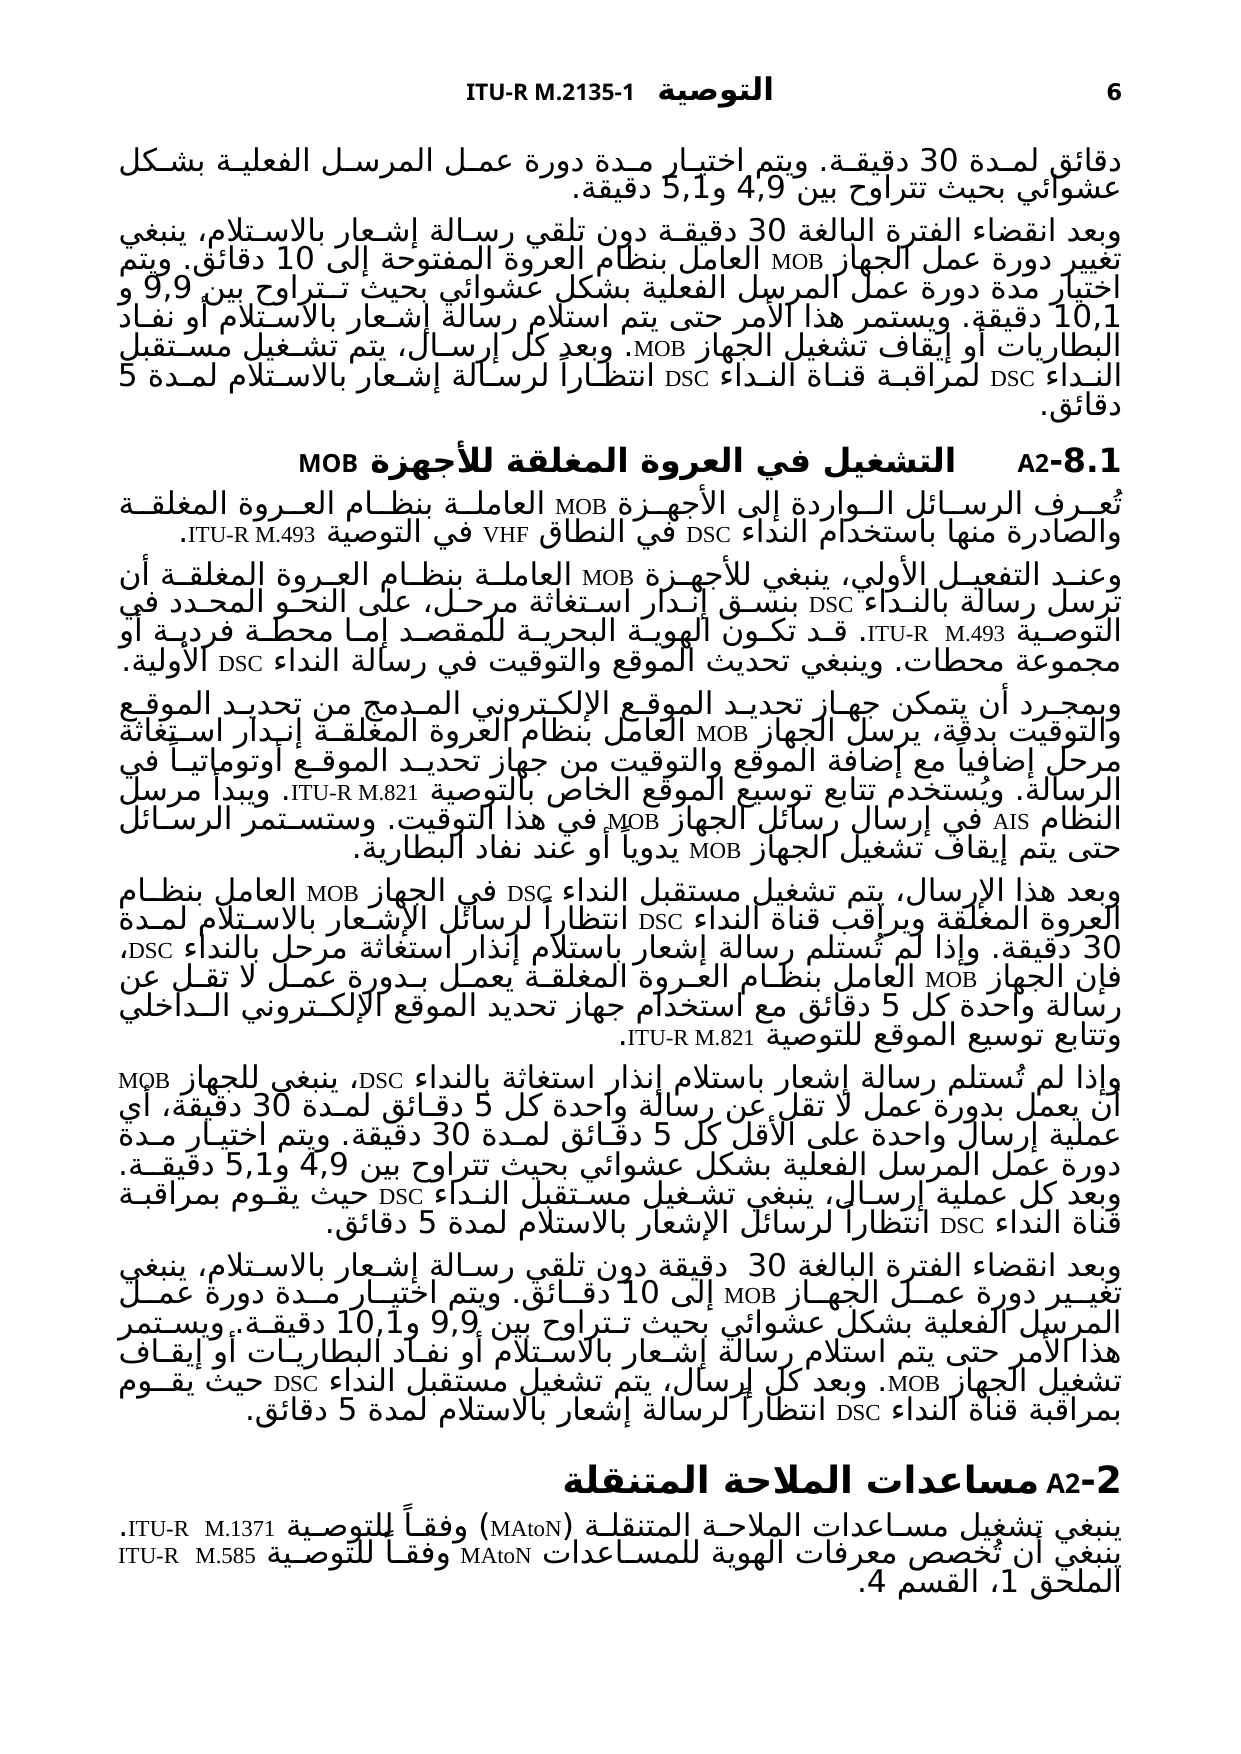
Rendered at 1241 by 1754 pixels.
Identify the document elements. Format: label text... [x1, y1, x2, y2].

text وبعد انقضاء الفترة البالغة 30 دقيقة دون تلقي رسالة إشعار بالاستلام، ينبغي تغيير دورة عمل الجهاز MOB إلى 10 دقائق. ويتم اختيار مدة دورة عمل المرسل الفعلية بشكل عشوائي بحيث تتراوح بين 9,9 و10,1 دقيقة. ويستمر هذا الأمر حتى يتم استلام رسالة إشعار بالاستلام أو نفاد البطاريات أو إيقاف تشغيل الجهاز MOB. وبعد كل إرسال، يتم تشغيل مستقبل النداء DSC حيث يقوم بمراقبة قناة النداء DSC انتظاراً لرسالة إشعار بالاستلام لمدة 5 دقائق. [118, 1253, 1122, 1428]
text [118, 148, 1122, 206]
text وعند التفعيل الأولي، ينبغي للأجهزة MOB العاملة بنظام العروة المغلقة أن ترسل رسالة بالنداء DSC بنسق إندار استغاثة مرحل، على النحو المحدد في التوصية ITU-R M.493. قد تكون الهوية البحرية للمقصد إما محطة فردية أو مجموعة محطات. وينبغي تحديث الموقع والتوقيت في رسالة النداء DSC الأولية. [118, 562, 1122, 678]
subtitle 2-A2 مساعدات الملاحة المتنقلة [118, 1465, 1122, 1500]
text تُعرف الرسائل الواردة إلى الأجهزة MOB العاملة بنظام العروة المغلقة والصادرة منها باستخدام النداء DSC في النطاق VHF في التوصية ITU-R M.493. [118, 491, 1122, 549]
text ينبغي تشغيل مساعدات الملاحة المتنقلة (MAtoN) وفقاً للتوصية ITU-R M.1371. ينبغي أن تُخصص معرفات الهوية للمساعدات MAtoN وفقاً للتوصية ITU-R M.585 الملحق 1، القسم 4. [118, 1513, 1122, 1600]
text وإذا لم تُستلم رسالة إشعار باستلام إنذار استغاثة بالنداء DSC، ينبغي للجهاز MOB أن يعمل بدورة عمل لا تقل عن رسالة واحدة كل 5 دقائق لمدة 30 دقيقة، أي عملية إرسال واحدة على الأقل كل 5 دقائق لمدة 30 دقيقة. ويتم اختيار مدة دورة عمل المرسل الفعلية بشكل عشوائي بحيث تتراوح بين 4,9 و5,1 دقيقة. وبعد كل عملية إرسال، ينبغي تشغيل مستقبل النداء DSC حيث يقوم بمراقبة قناة النداء DSC انتظاراً لرسائل الإشعار بالاستلام لمدة 5 دقائق. [118, 1066, 1122, 1241]
text وبعد انقضاء الفترة البالغة 30 دقيقة دون تلقي رسالة إشعار بالاستلام، ينبغي تغيير دورة عمل الجهاز MOB العامل بنظام العروة المفتوحة إلى 10 دقائق. ويتم اختيار مدة دورة عمل المرسل الفعلية بشكل عشوائي بحيث تتراوح بين 9,9 و10,1 دقيقة. ويستمر هذا الأمر حتى يتم استلام رسالة إشعار بالاستلام أو نفاد البطاريات أو إيقاف تشغيل الجهاز MOB. وبعد كل إرسال، يتم تشغيل مستقبل النداء DSC لمراقبة قناة النداء DSC انتظاراً لرسالة إشعار بالاستلام لمدة 5 دقائق. [118, 218, 1122, 422]
text وبعد هذا الإرسال، يتم تشغيل مستقبل النداء DSC في الجهاز MOB العامل بنظام العروة المغلقة ويراقب قناة النداء DSC انتظاراً لرسائل الإشعار بالاستلام لمدة 30 دقيقة. وإذا لم تُستلم رسالة إشعار باستلام إنذار استغاثة مرحل بالنداء DSC، فإن الجهاز MOB العامل بنظام العروة المغلقة يعمل بدورة عمل لا تقل عن رسالة واحدة كل 5 دقائق مع استخدام جهاز تحديد الموقع الإلكتروني الداخلي وتتابع توسيع الموقع للتوصية ITU-R M.821. [118, 878, 1122, 1053]
subtitle 8.1-A2 التشغيل في العروة المغلقة للأجهزة MOB [692, 447, 1122, 478]
text وبمجرد أن يتمكن جهاز تحديد الموقع الإلكتروني المدمج من تحديد الموقع والتوقيت بدقة، يرسل الجهاز MOB العامل بنظام العروة المغلقة إندار استغاثة مرحل إضافياً مع إضافة الموقع والتوقيت من جهاز تحديد الموقع أوتوماتياً في الرسالة. ويُستخدم تتابع توسيع الموقع الخاص بالتوصية ITU-R M.821. ويبدأ مرسل النظام AIS في إرسال رسائل الجهاز MOB في هذا التوقيت. وستستمر الرسائل حتى يتم إيقاف تشغيل الجهاز MOB يدوياً أو عند نفاد البطارية. [118, 691, 1122, 866]
subtitle 8.1-A2 التشغيل في العروة المغلقة للأجهزة MOB [118, 447, 724, 478]
